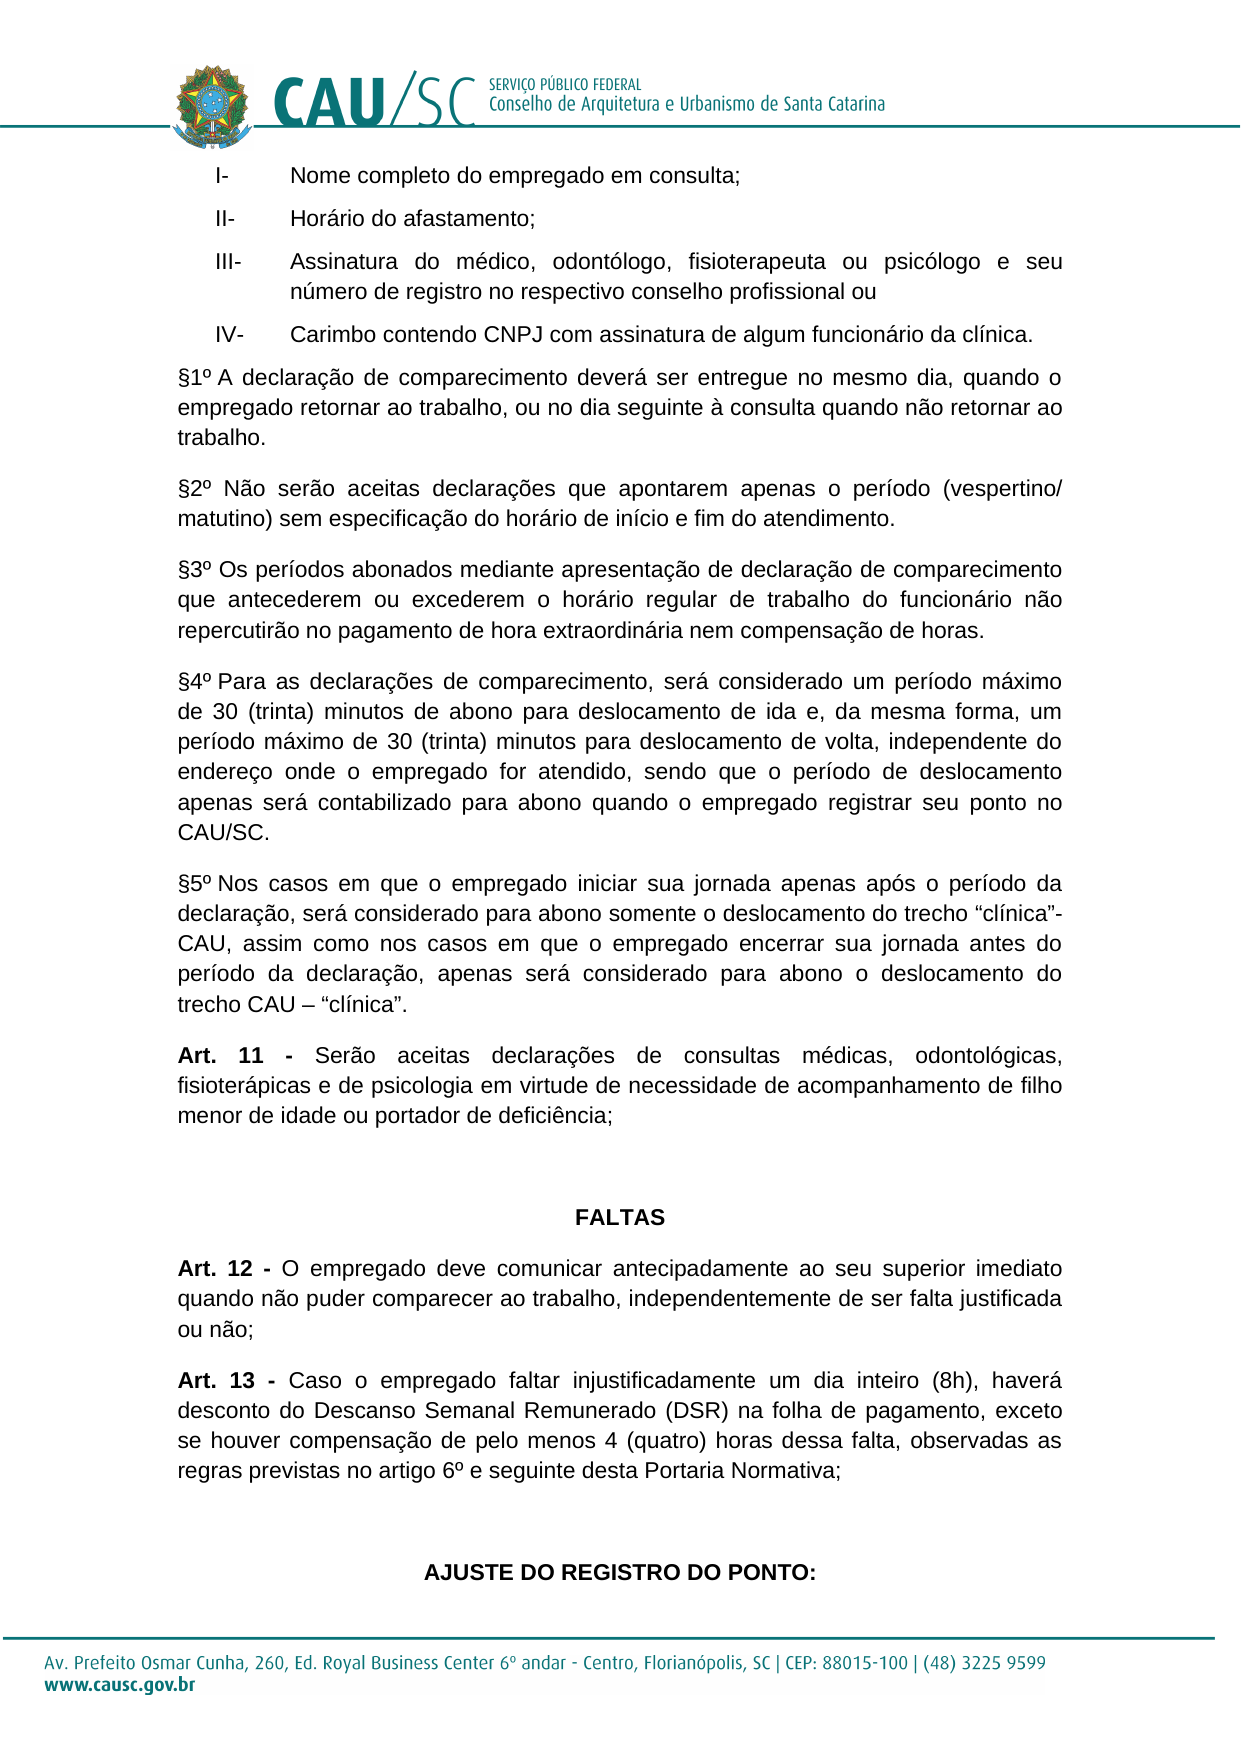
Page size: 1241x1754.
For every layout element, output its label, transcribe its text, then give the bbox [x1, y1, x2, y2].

text FALTAS [177, 1204, 1063, 1231]
picture [44, 1655, 1045, 1695]
list Nome completo do empregado em consulta; [215, 162, 1063, 189]
text §4º Para as declarações de comparecimento, será considerado um período máximo de 30 (trinta) minutos de abono para deslocamento de ida e, da mesma forma, um período máximo de 30 (trinta) minutos para deslocamento de volta, independente do endereço onde o empregado for atendido, sendo que o período de deslocamento apenas será contabilizado para abono quando o empregado registrar seu ponto no CAU/SC. [177, 668, 1063, 845]
picture [2, 1605, 1241, 1669]
picture [0, 63, 1241, 151]
text Art. 12 - O empregado deve comunicar antecipadamente ao seu superior imediato quando não puder comparecer ao trabalho, independentemente de ser falta justificada ou não; [177, 1255, 1063, 1342]
text Art. 13 - Caso o empregado faltar injustificadamente um dia inteiro (8h), haverá desconto do Descanso Semanal Remunerado (DSR) na folha de pagamento, exceto se houver compensação de pelo menos 4 (quatro) horas dessa falta, observadas as regras previstas no artigo 6º e seguinte desta Portaria Normativa; [177, 1367, 1063, 1484]
text Art. 11 - Serão aceitas declarações de consultas médicas, odontológicas, fisioterápicas e de psicologia em virtude de necessidade de acompanhamento de filho menor de idade ou portador de deficiência; [177, 1042, 1063, 1128]
list Carimbo contendo CNPJ com assinatura de algum funcionário da clínica. [215, 321, 1063, 347]
text §5º Nos casos em que o empregado iniciar sua jornada apenas após o período da declaração, será considerado para abono somente o deslocamento do trecho “clínica”-CAU, assim como nos casos em que o empregado encerrar sua jornada antes do período da declaração, apenas será considerado para abono o deslocamento do trecho CAU – “clínica”. [177, 870, 1063, 1017]
text AJUSTE DO REGISTRO DO PONTO: [177, 1559, 1063, 1586]
text §3º Os períodos abonados mediante apresentação de declaração de comparecimento que antecederem ou excederem o horário regular de trabalho do funcionário não repercutirão no pagamento de hora extraordinária nem compensação de horas. [177, 556, 1063, 643]
list Horário do afastamento; [215, 205, 1063, 232]
text §1º A declaração de comparecimento deverá ser entregue no mesmo dia, quando o empregado retornar ao trabalho, ou no dia seguinte à consulta quando não retornar ao trabalho. [177, 363, 1063, 450]
text §2º Não serão aceitas declarações que apontarem apenas o período (vespertino/ matutino) sem especificação do horário de início e fim do atendimento. [177, 475, 1063, 532]
list Assinatura do médico, odontólogo, fisioterapeuta ou psicólogo e seu número de registro no respectivo conselho profissional ou [215, 248, 1063, 304]
